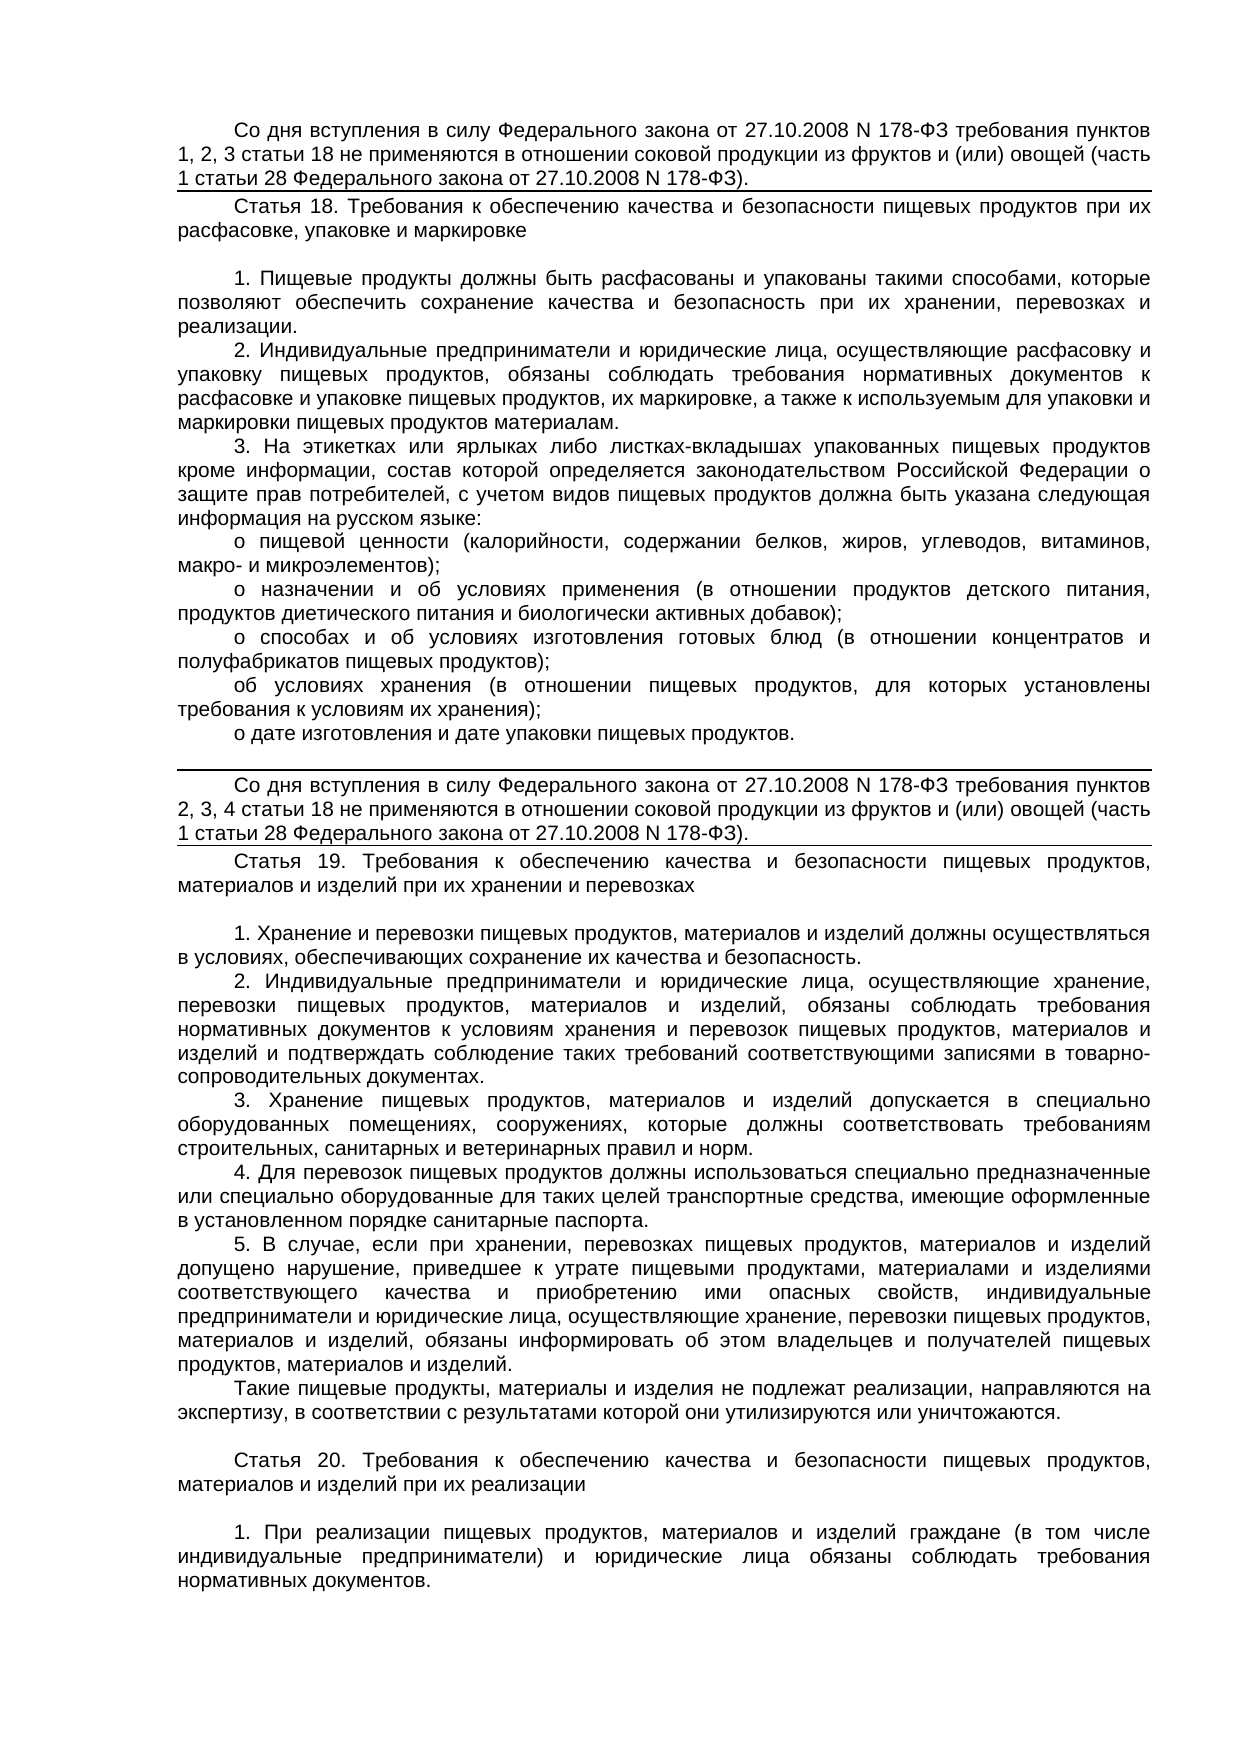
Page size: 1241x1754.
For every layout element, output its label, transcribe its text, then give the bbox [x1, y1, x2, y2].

text о дате изготовления и дате упаковки пищевых продуктов. [177, 721, 1152, 745]
text 3. На этикетках или ярлыках либо листках-вкладышах упакованных пищевых продуктов кроме информации, состав которой определяется законодательством Российской Федерации о защите прав потребителей, с учетом видов пищевых продуктов должна быть указана следующая информация на русском языке: [177, 433, 1152, 529]
text 2. Индивидуальные предприниматели и юридические лица, осуществляющие хранение, перевозки пищевых продуктов, материалов и изделий, обязаны соблюдать требования нормативных документов к условиям хранения и перевозок пищевых продуктов, материалов и изделий и подтверждать соблюдение таких требований соответствующими записями в товарно-сопроводительных документах. [177, 968, 1152, 1088]
text 2. Индивидуальные предприниматели и юридические лица, осуществляющие расфасовку и упаковку пищевых продуктов, обязаны соблюдать требования нормативных документов к расфасовке и упаковке пищевых продуктов, их маркировке, а также к используемым для упаковки и маркировки пищевых продуктов материалам. [177, 338, 1152, 433]
text 1. При реализации пищевых продуктов, материалов и изделий граждане (в том числе индивидуальные предприниматели) и юридические лица обязаны соблюдать требования нормативных документов. [177, 1519, 1152, 1591]
text 3. Хранение пищевых продуктов, материалов и изделий допускается в специально оборудованных помещениях, сооружениях, которые должны соответствовать требованиям строительных, санитарных и ветеринарных правил и норм. [177, 1088, 1152, 1160]
text 4. Для перевозок пищевых продуктов должны использоваться специально предназначенные или специально оборудованные для таких целей транспортные средства, имеющие оформленные в установленном порядке санитарные паспорта. [177, 1160, 1152, 1232]
text Статья 20. Требования к обеспечению качества и безопасности пищевых продуктов, материалов и изделий при их реализации [177, 1448, 1152, 1496]
text о способах и об условиях изготовления готовых блюд (в отношении концентратов и полуфабрикатов пищевых продуктов); [177, 625, 1152, 673]
text о пищевой ценности (калорийности, содержании белков, жиров, углеводов, витаминов, макро- и микроэлементов); [177, 529, 1152, 577]
text Со дня вступления в силу Федерального закона от 27.10.2008 N 178-ФЗ требования пунктов 2, 3, 4 статьи 18 не применяются в отношении соковой продукции из фруктов и (или) овощей (часть 1 статьи 28 Федерального закона от 27.10.2008 N 178-ФЗ). [177, 773, 1152, 845]
text Со дня вступления в силу Федерального закона от 27.10.2008 N 178-ФЗ требования пунктов 1, 2, 3 статьи 18 не применяются в отношении соковой продукции из фруктов и (или) овощей (часть 1 статьи 28 Федерального закона от 27.10.2008 N 178-ФЗ). [177, 118, 1152, 190]
text об условиях хранения (в отношении пищевых продуктов, для которых установлены требования к условиям их хранения); [177, 673, 1152, 721]
text Статья 19. Требования к обеспечению качества и безопасности пищевых продуктов, материалов и изделий при их хранении и перевозках [177, 849, 1152, 897]
text 1. Хранение и перевозки пищевых продуктов, материалов и изделий должны осуществляться в условиях, обеспечивающих сохранение их качества и безопасность. [177, 921, 1152, 968]
text 1. Пищевые продукты должны быть расфасованы и упакованы такими способами, которые позволяют обеспечить сохранение качества и безопасность при их хранении, перевозках и реализации. [177, 266, 1152, 338]
text Статья 18. Требования к обеспечению качества и безопасности пищевых продуктов при их расфасовке, упаковке и маркировке [177, 194, 1152, 242]
text Такие пищевые продукты, материалы и изделия не подлежат реализации, направляются на экспертизу, в соответствии с результатами которой они утилизируются или уничтожаются. [177, 1376, 1152, 1424]
text 5. В случае, если при хранении, перевозках пищевых продуктов, материалов и изделий допущено нарушение, приведшее к утрате пищевыми продуктами, материалами и изделиями соответствующего качества и приобретению ими опасных свойств, индивидуальные предприниматели и юридические лица, осуществляющие хранение, перевозки пищевых продуктов, материалов и изделий, обязаны информировать об этом владельцев и получателей пищевых продуктов, материалов и изделий. [177, 1232, 1152, 1376]
text о назначении и об условиях применения (в отношении продуктов детского питания, продуктов диетического питания и биологически активных добавок); [177, 577, 1152, 625]
